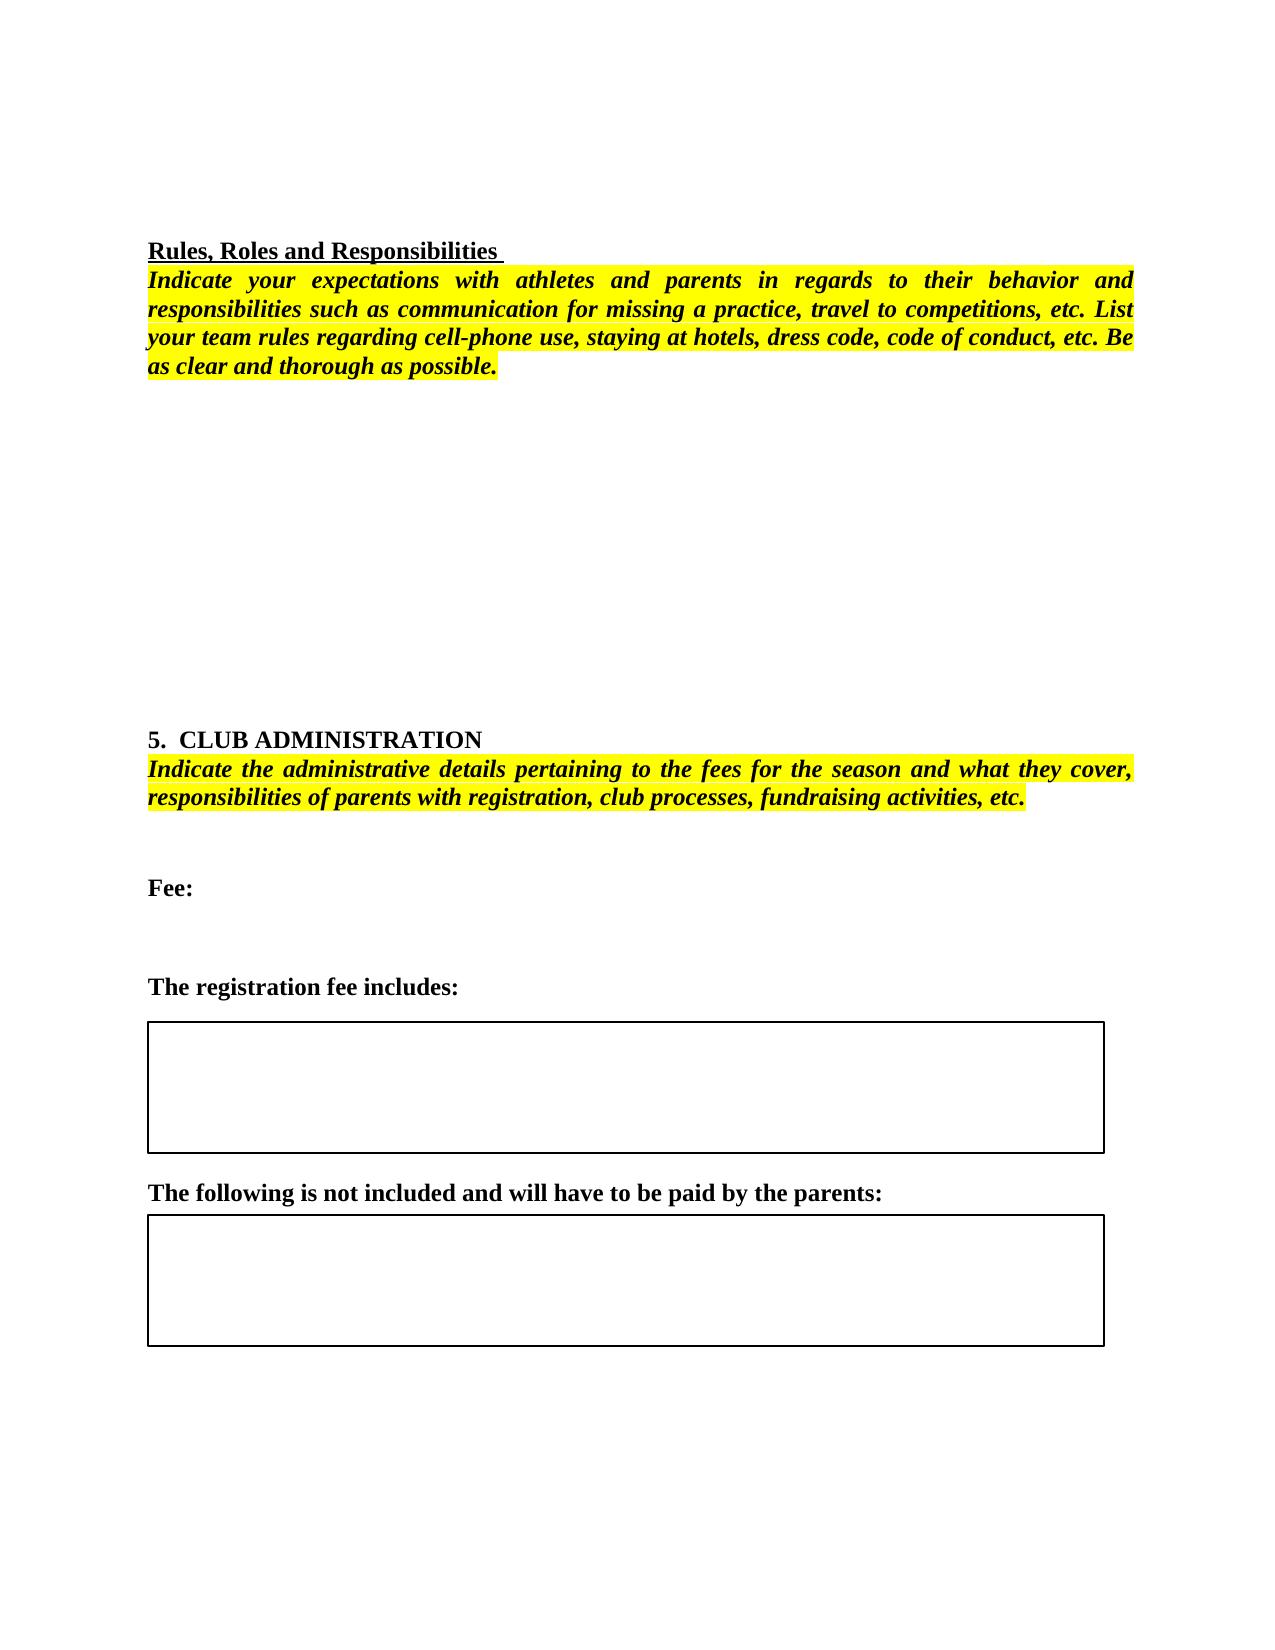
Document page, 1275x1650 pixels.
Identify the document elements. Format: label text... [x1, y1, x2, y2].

text Indicate the administrative details pertaining to the fees for the season and what they cover, responsibilities of parents with registration, club processes, fundraising activities, etc. [148, 754, 1137, 811]
text Rules, Roles and Responsibilities [148, 236, 1137, 265]
text The registration fee includes: [148, 972, 1137, 1001]
text 5. CLUB ADMINISTRATION [148, 725, 1137, 754]
text The following is not included and will have to be paid by the parents: [148, 1178, 1137, 1206]
text Indicate your expectations with athletes and parents in regards to their behavior and responsibilities such as communication for missing a practice, travel to competitions, etc. List your team rules regarding cell-phone use, staying at hotels, dress code, code of conduct, etc. Be as clear and thorough as possible. [148, 265, 1137, 380]
text Fee: [148, 873, 1137, 902]
